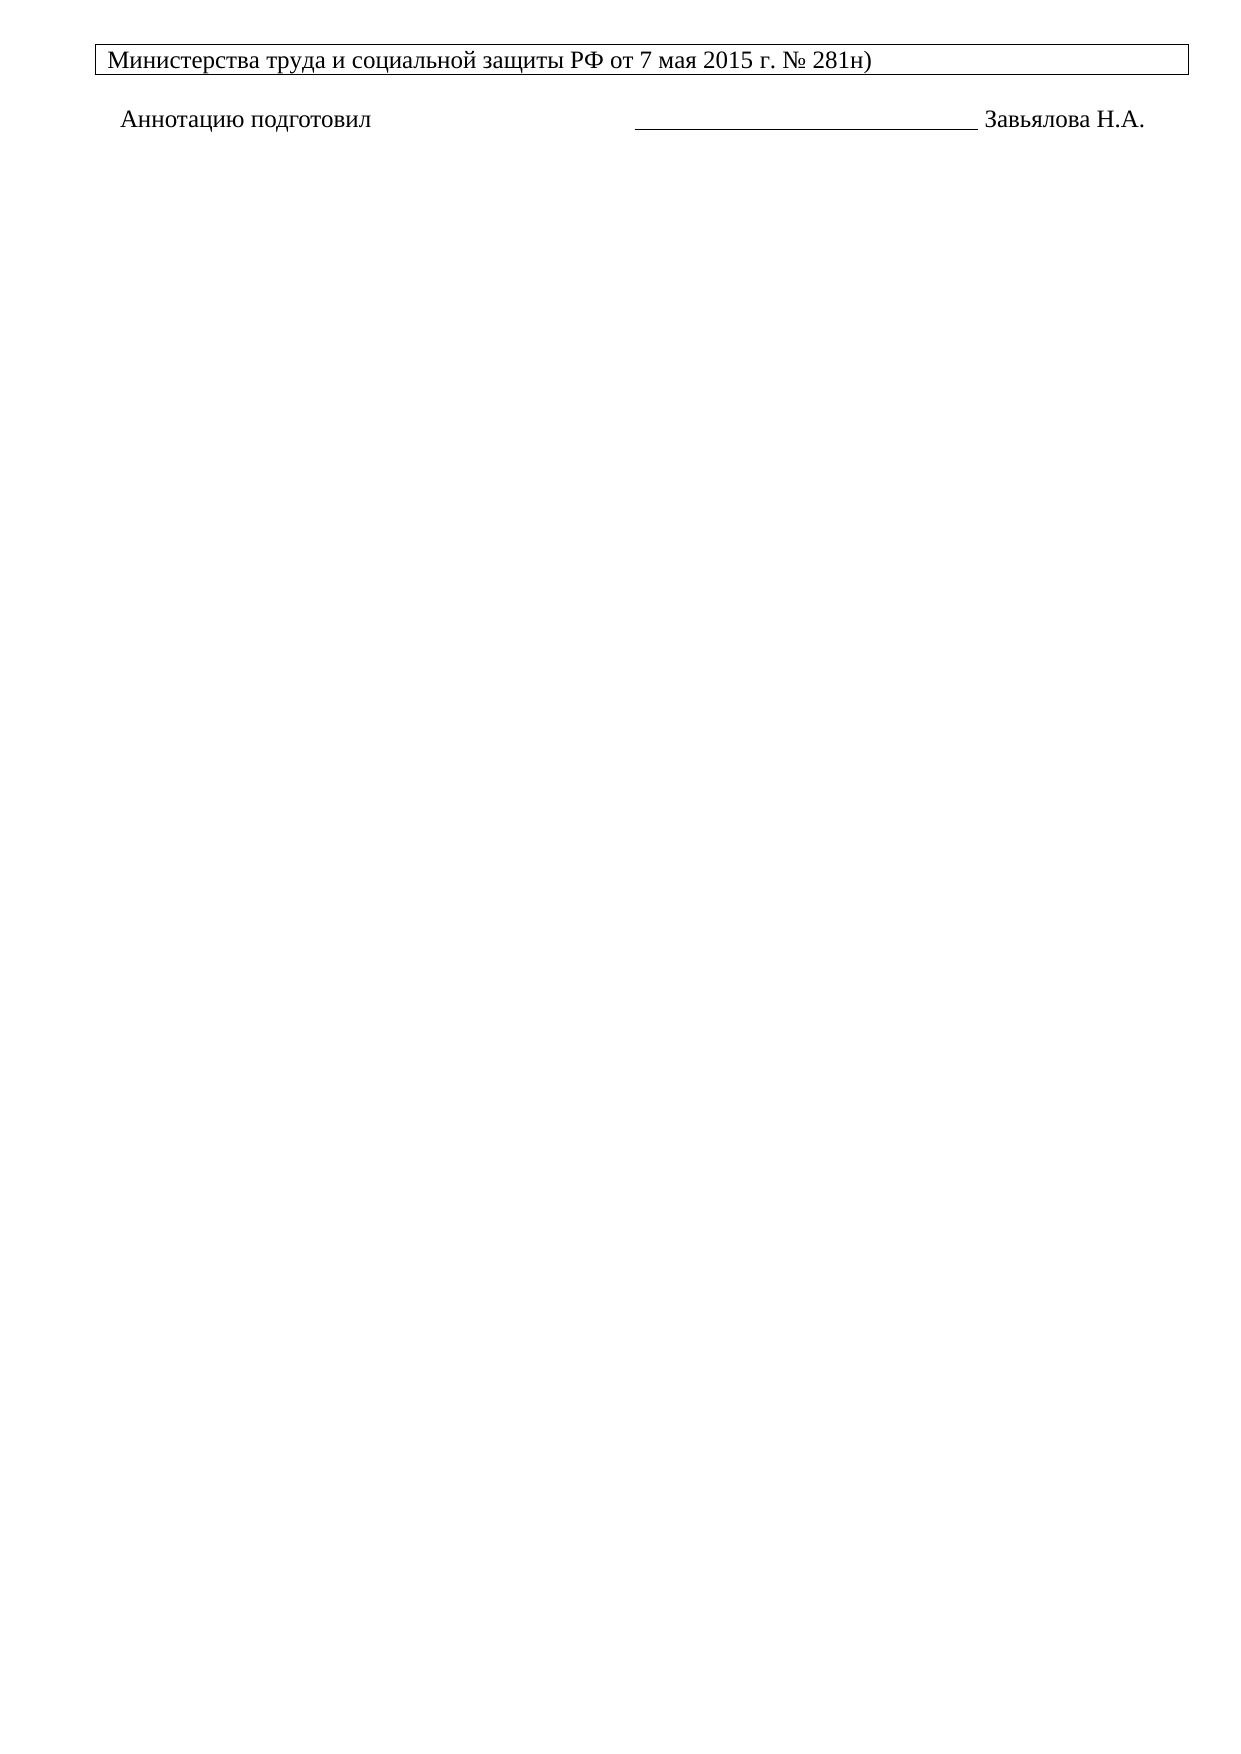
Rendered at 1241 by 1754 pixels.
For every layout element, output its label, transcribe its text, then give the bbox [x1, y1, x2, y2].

text Аннотацию подготовил Завьялова Н.А. [88, 104, 1181, 133]
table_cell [96, 45, 1188, 74]
